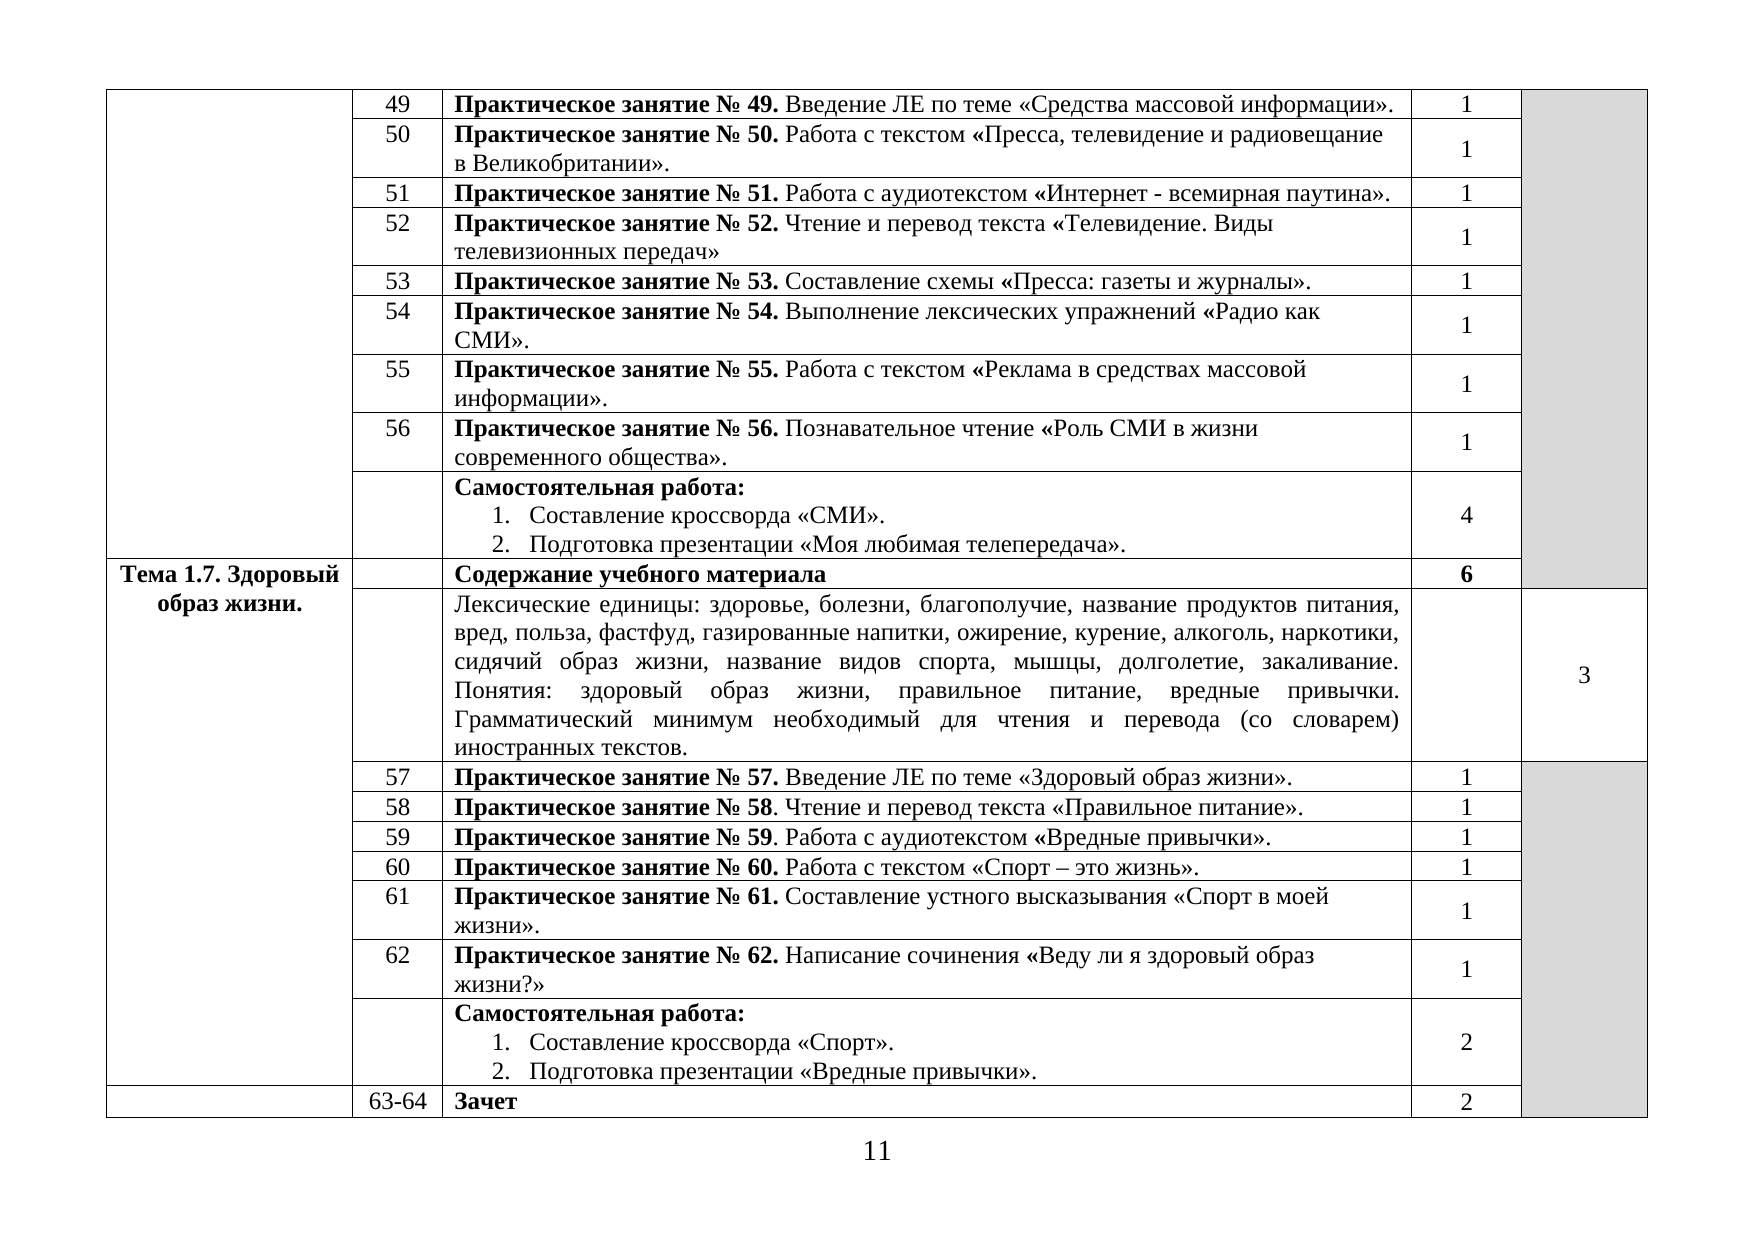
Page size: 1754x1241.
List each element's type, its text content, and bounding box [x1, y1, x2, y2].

table_cell 1 [1412, 822, 1521, 851]
table_cell 2 [1412, 1086, 1521, 1117]
table_cell [353, 472, 442, 558]
table_cell Практическое занятие № 50. Работа с текстом «Пресса, телевидение и радиовещание в Великобритании». [443, 119, 1411, 177]
table_cell 1 [1412, 413, 1521, 471]
table_cell 1 [1412, 208, 1521, 265]
table_cell Практическое занятие № 54. Выполнение лексических упражнений «Радио как СМИ». [443, 296, 1411, 353]
table_cell Самостоятельная работа: Составление кроссворда «СМИ». Подготовка презентации «Моя любимая телепередача». [443, 472, 1411, 558]
table_cell 50 [353, 119, 442, 177]
table_cell 56 [353, 413, 442, 471]
table_cell 53 [353, 266, 442, 295]
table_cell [443, 1086, 1411, 1117]
table_cell Практическое занятие № 55. Работа с текстом «Реклама в средствах массовой информации». [443, 355, 1411, 412]
table_cell 3 [1522, 589, 1647, 761]
table_cell [1412, 589, 1521, 761]
table_cell [353, 589, 442, 761]
table_cell Практическое занятие № 53. Составление схемы «Пресса: газеты и журналы». [443, 266, 1411, 295]
table_cell 49 [353, 90, 442, 118]
table_cell [353, 559, 442, 588]
table_cell 63-64 [353, 1086, 442, 1117]
table_cell Лексические единицы: здоровье, болезни, благополучие, название продуктов питания, вред, польза, фастфуд, газированные напитки, ожирение, курение, алкоголь, наркотики, сидячий образ жизни, название видов спорта, мышцы, долголетие, закаливание. Понятия: здоровый образ жизни, правильное питание, вредные привычки. Грамматический минимум необходимый для чтения и перевода (со словарем) иностранных текстов. [443, 589, 1411, 761]
table_cell 1 [1412, 881, 1521, 939]
table_cell [1522, 90, 1647, 588]
table_cell Тема 1.7. Здоровый образ жизни. [107, 559, 352, 1085]
table_cell 60 [353, 852, 442, 880]
table_cell 1 [1412, 296, 1521, 353]
table_cell 52 [353, 208, 442, 265]
table_cell Практическое занятие № 51. Работа с аудиотекстом «Интернет - всемирная паутина». [443, 178, 1411, 207]
table_cell 1 [1412, 266, 1521, 295]
table_cell 54 [353, 296, 442, 353]
table_cell 1 [1412, 355, 1521, 412]
table_cell 62 [353, 940, 442, 997]
table_cell 59 [353, 822, 442, 851]
table_cell 55 [353, 355, 442, 412]
table_cell 51 [353, 178, 442, 207]
table_cell [107, 1086, 352, 1117]
table_cell Практическое занятие № 52. Чтение и перевод текста «Телевидение. Виды телевизионных передач» [443, 208, 1411, 265]
table_cell 1 [1412, 852, 1521, 880]
table_cell 1 [1412, 792, 1521, 821]
table_cell 57 [353, 762, 442, 791]
table_cell 1 [1412, 762, 1521, 791]
table_cell 4 [1412, 472, 1521, 558]
table_cell Практическое занятие № 62. Написание сочинения «Веду ли я здоровый образ жизни?» [443, 940, 1411, 997]
table_cell Практическое занятие № 60. Работа с текстом «Спорт – это жизнь». [443, 852, 1411, 880]
table_cell Содержание учебного материала [443, 559, 1411, 588]
table_cell Самостоятельная работа: Составление кроссворда «Спорт». Подготовка презентации «Вредные привычки». [443, 999, 1411, 1085]
table_cell 1 [1412, 90, 1521, 118]
table_cell 2 [1412, 999, 1521, 1085]
table_cell 58 [353, 792, 442, 821]
table_cell Практическое занятие № 49. Введение ЛЕ по теме «Средства массовой информации». [443, 90, 1411, 118]
table_cell Практическое занятие № 57. Введение ЛЕ по теме «Здоровый образ жизни». [443, 762, 1411, 791]
table_cell 6 [1412, 559, 1521, 588]
table_cell Практическое занятие № 58. Чтение и перевод текста «Правильное питание». [443, 792, 1411, 821]
table_cell 1 [1412, 940, 1521, 997]
table_cell [353, 999, 442, 1085]
table_cell Практическое занятие № 59. Работа с аудиотекстом «Вредные привычки». [443, 822, 1411, 851]
table_cell 61 [353, 881, 442, 939]
table_cell [1522, 762, 1647, 1117]
table_cell 1 [1412, 119, 1521, 177]
table_cell Практическое занятие № 61. Составление устного высказывания «Спорт в моей жизни». [443, 881, 1411, 939]
table_cell Практическое занятие № 56. Познавательное чтение «Роль СМИ в жизни современного общества». [443, 413, 1411, 471]
table_cell 1 [1412, 178, 1521, 207]
